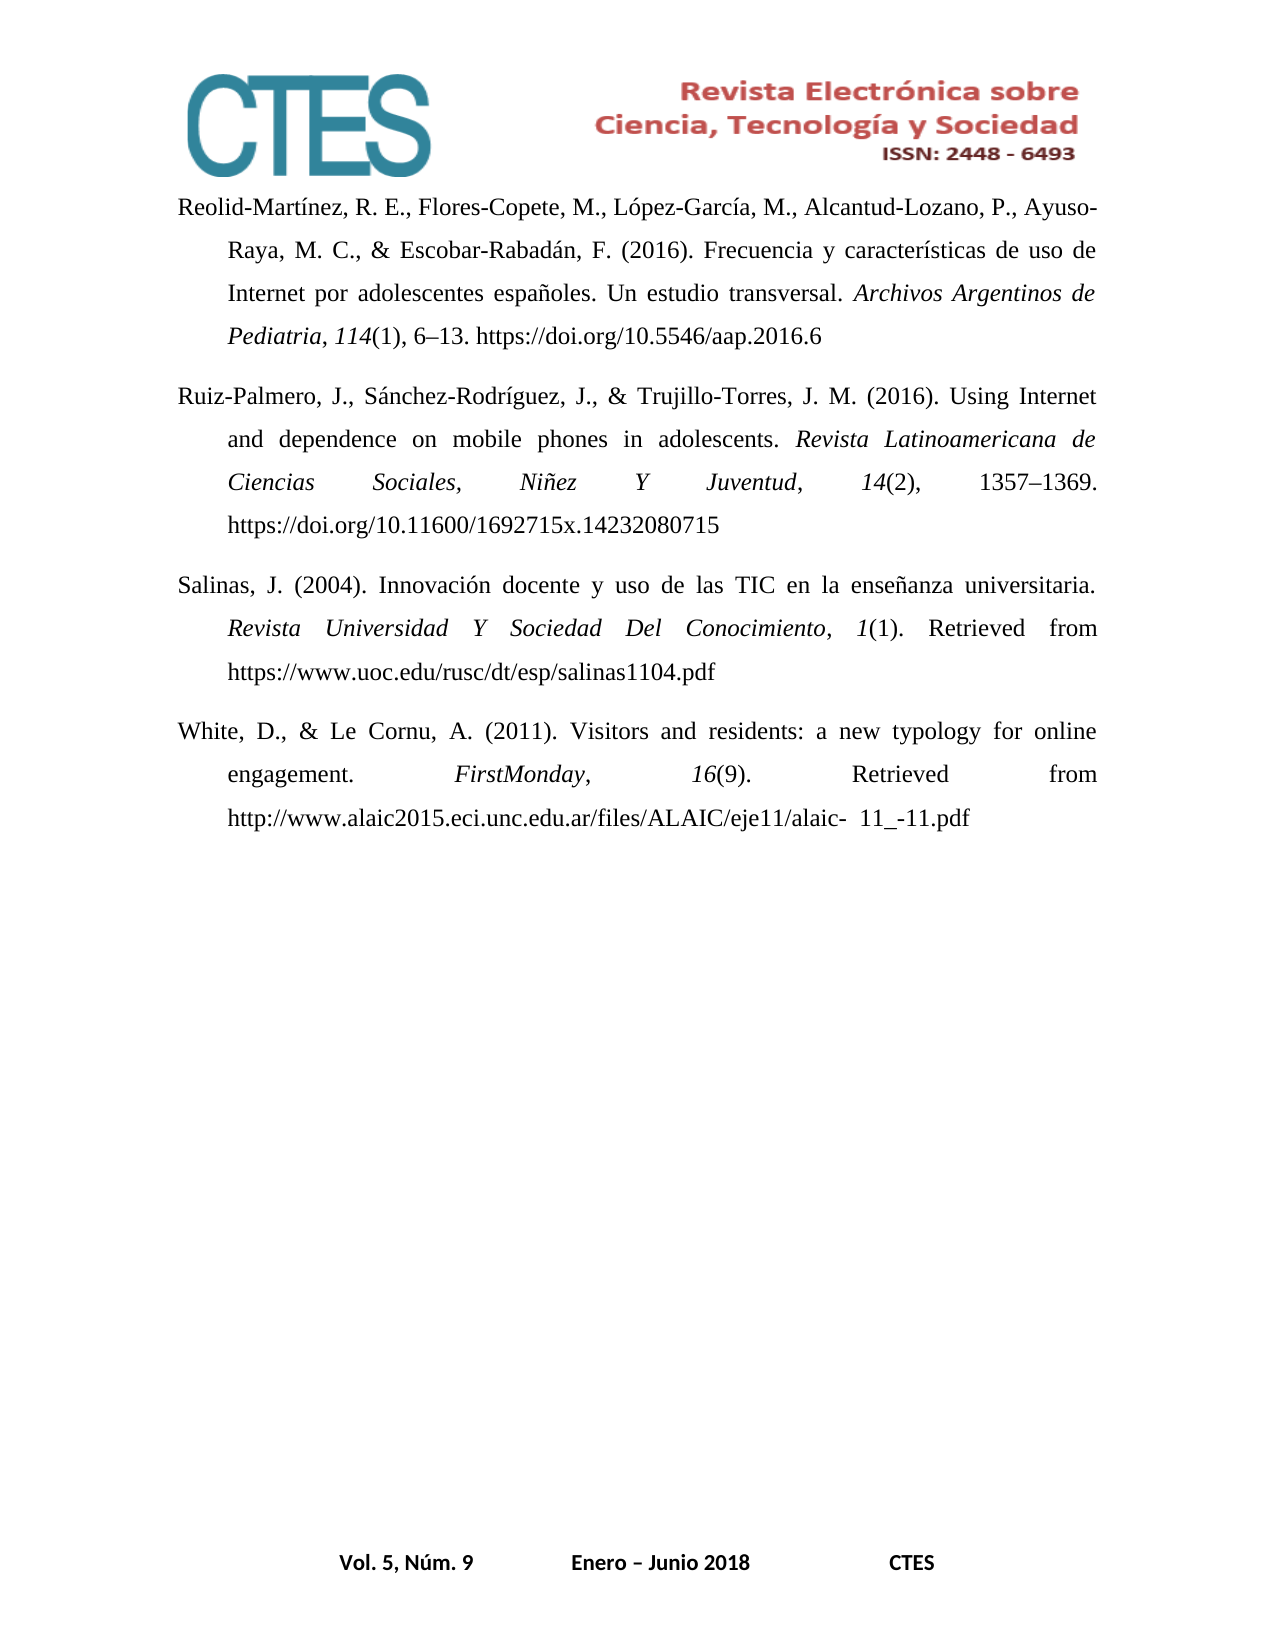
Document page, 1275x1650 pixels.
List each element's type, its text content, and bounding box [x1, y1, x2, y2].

text White, D., & Le Cornu, A. (2011). Visitors and residents: a new typology for online engagement. FirstMonday, 16(9). Retrieved from http://www.alaic2015.eci.unc.edu.ar/files/ALAIC/eje11/alaic- 11_-11.pdf [177, 716, 1098, 831]
text Reolid-Martínez, R. E., Flores-Copete, M., López-García, M., Alcantud-Lozano, P., Ayuso-Raya, M. C., & Escobar-Rabadán, F. (2016). Frecuencia y características de uso de Internet por adolescentes españoles. Un estudio transversal. Archivos Argentinos de Pediatria, 114(1), 6–13. https://doi.org/10.5546/aap.2016.6 [177, 192, 1098, 350]
picture [187, 73, 1088, 177]
text Ruiz-Palmero, J., Sánchez-Rodríguez, J., & Trujillo-Torres, J. M. (2016). Using Internet and dependence on mobile phones in adolescents. Revista Latinoamericana de Ciencias Sociales, Niñez Y Juventud, 14(2), 1357–1369. https://doi.org/10.11600/1692715x.14232080715 [177, 381, 1098, 539]
text Salinas, J. (2004). Innovación docente y uso de las TIC en la enseñanza universitaria. Revista Universidad Y Sociedad Del Conocimiento, 1(1). Retrieved from https://www.uoc.edu/rusc/dt/esp/salinas1104.pdf [177, 570, 1098, 685]
